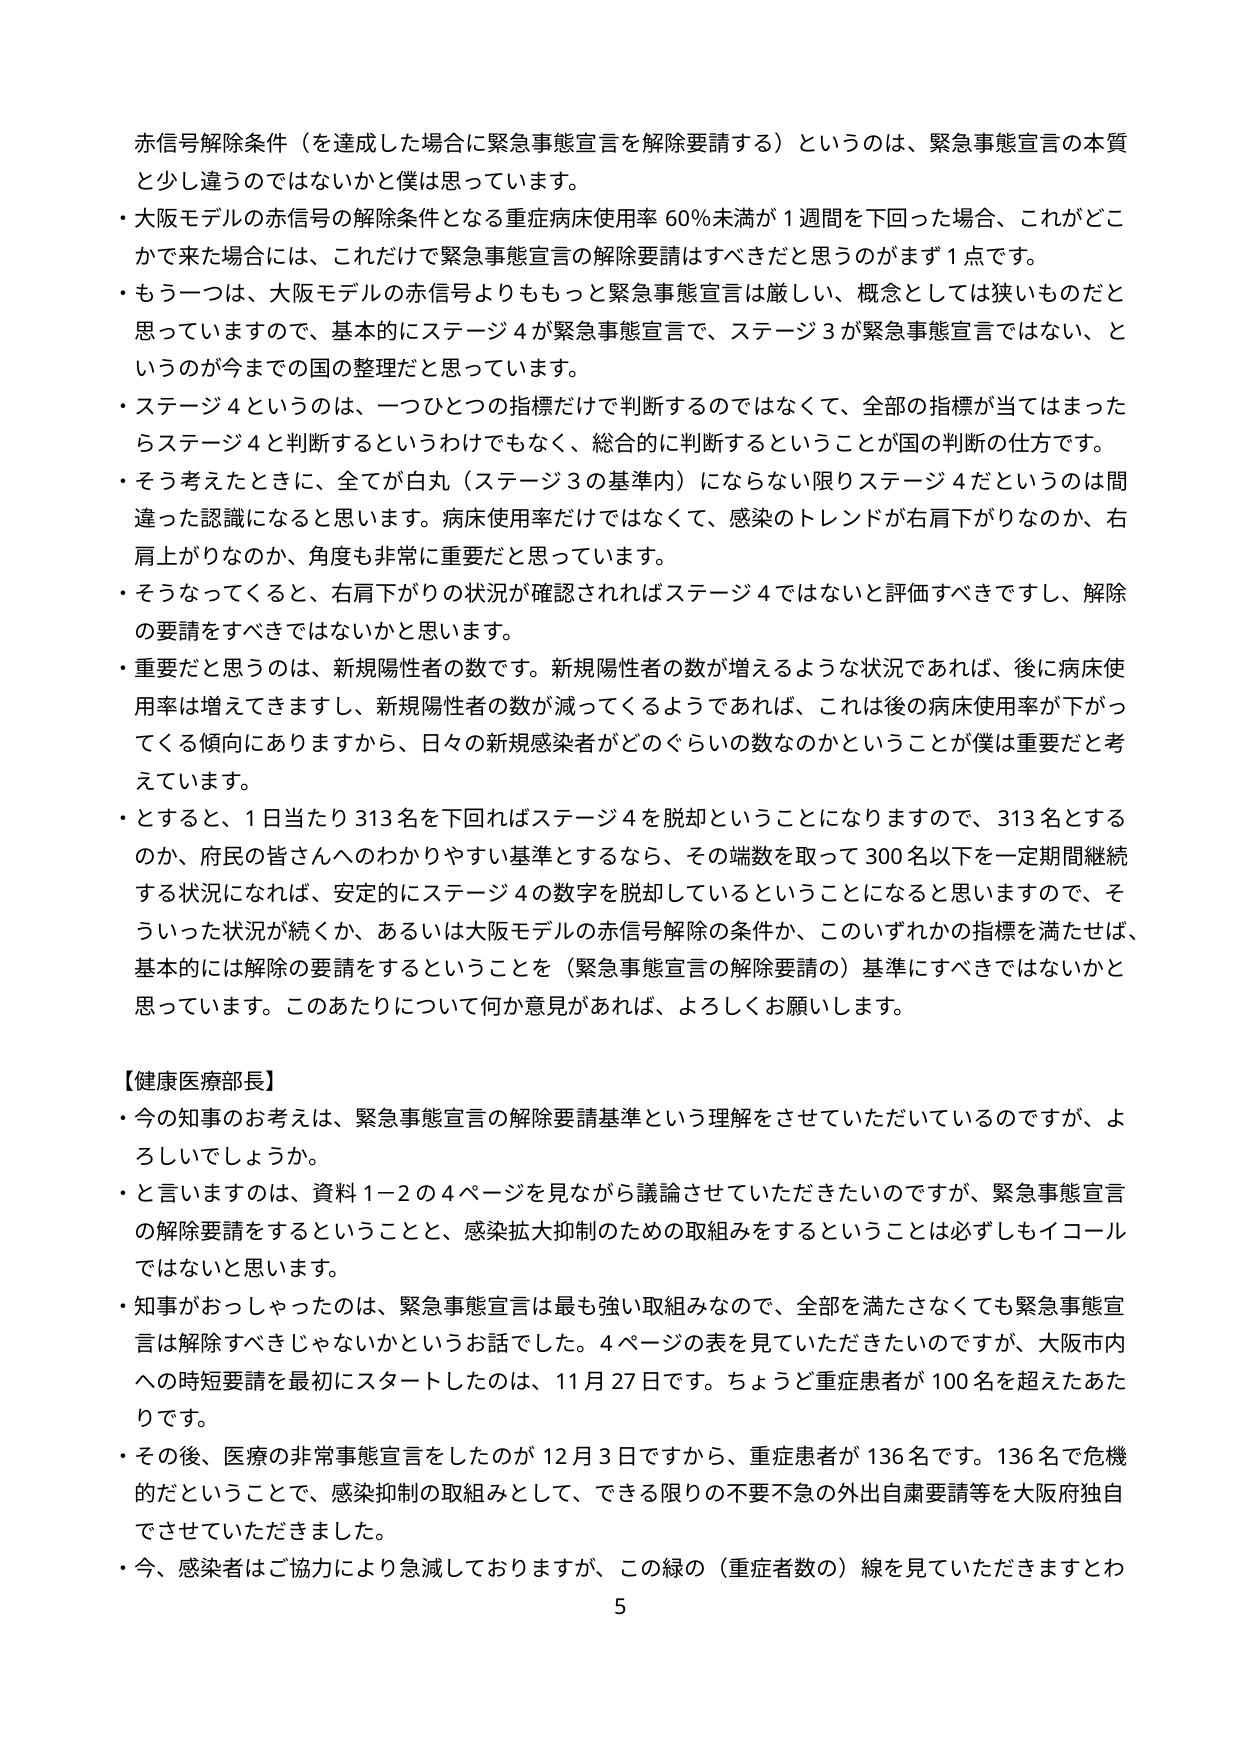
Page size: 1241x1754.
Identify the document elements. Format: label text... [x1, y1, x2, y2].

text ・重要だと思うのは、新規陽性者の数です。新規陽性者の数が増えるような状況であれば、後に病床使用率は増えてきますし、新規陽性者の数が減ってくるようであれば、これは後の病床使用率が下がってくる傾向にありますから、日々の新規感染者がどのぐらいの数なのかということが僕は重要だと考えています。 [112, 648, 1128, 798]
text 【健康医療部長】 [112, 1061, 1128, 1098]
text ・ステージ4というのは、一つひとつの指標だけで判断するのではなくて、全部の指標が当てはまったらステージ4と判断するというわけでもなく、総合的に判断するということが国の判断の仕方です。 [112, 386, 1128, 461]
text ・もう一つは、大阪モデルの赤信号よりももっと緊急事態宣言は厳しい、概念としては狭いものだと思っていますので、基本的にステージ4が緊急事態宣言で、ステージ3が緊急事態宣言ではない、というのが今までの国の整理だと思っています。 [112, 273, 1128, 386]
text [112, 1548, 1128, 1586]
text ・とすると、1日当たり313名を下回ればステージ４を脱却ということになりますので、313名とするのか、府民の皆さんへのわかりやすい基準とするなら、その端数を取って300名以下を一定期間継続する状況になれば、安定的にステージ4の数字を脱却しているということになると思いますので、そういった状況が続くか、あるいは大阪モデルの赤信号解除の条件か、このいずれかの指標を満たせば、基本的には解除の要請をするということを（緊急事態宣言の解除要請の）基準にすべきではないかと思っています。このあたりについて何か意見があれば、よろしくお願いします。 [112, 798, 1128, 1023]
text ・その後、医療の非常事態宣言をしたのが12月3日ですから、重症患者が136名です。136名で危機的だということで、感染抑制の取組みとして、できる限りの不要不急の外出自粛要請等を大阪府独自でさせていただきました。 [112, 1436, 1128, 1548]
text ・今の知事のお考えは、緊急事態宣言の解除要請基準という理解をさせていただいているのですが、よろしいでしょうか。 [112, 1098, 1128, 1173]
text ・大阪モデルの赤信号の解除条件となる重症病床使用率60％未満が1週間を下回った場合、これがどこかで来た場合には、これだけで緊急事態宣言の解除要請はすべきだと思うのがまず1点です。 [112, 198, 1128, 273]
text ・と言いますのは、資料1－2の4ページを見ながら議論させていただきたいのですが、緊急事態宣言の解除要請をするということと、感染拡大抑制のための取組みをするということは必ずしもイコールではないと思います。 [112, 1173, 1128, 1286]
text ・そうなってくると、右肩下がりの状況が確認されればステージ4ではないと評価すべきですし、解除の要請をすべきではないかと思います。 [112, 573, 1128, 648]
text ・知事がおっしゃったのは、緊急事態宣言は最も強い取組みなので、全部を満たさなくても緊急事態宣言は解除すべきじゃないかというお話でした。4ページの表を見ていただきたいのですが、大阪市内への時短要請を最初にスタートしたのは、11月27日です。ちょうど重症患者が100名を超えたあたりです。 [112, 1286, 1128, 1436]
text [112, 123, 1128, 198]
text ・そう考えたときに、全てが白丸（ステージ３の基準内）にならない限りステージ4だというのは間違った認識になると思います。病床使用率だけではなくて、感染のトレンドが右肩下がりなのか、右肩上がりなのか、角度も非常に重要だと思っています。 [112, 461, 1128, 573]
